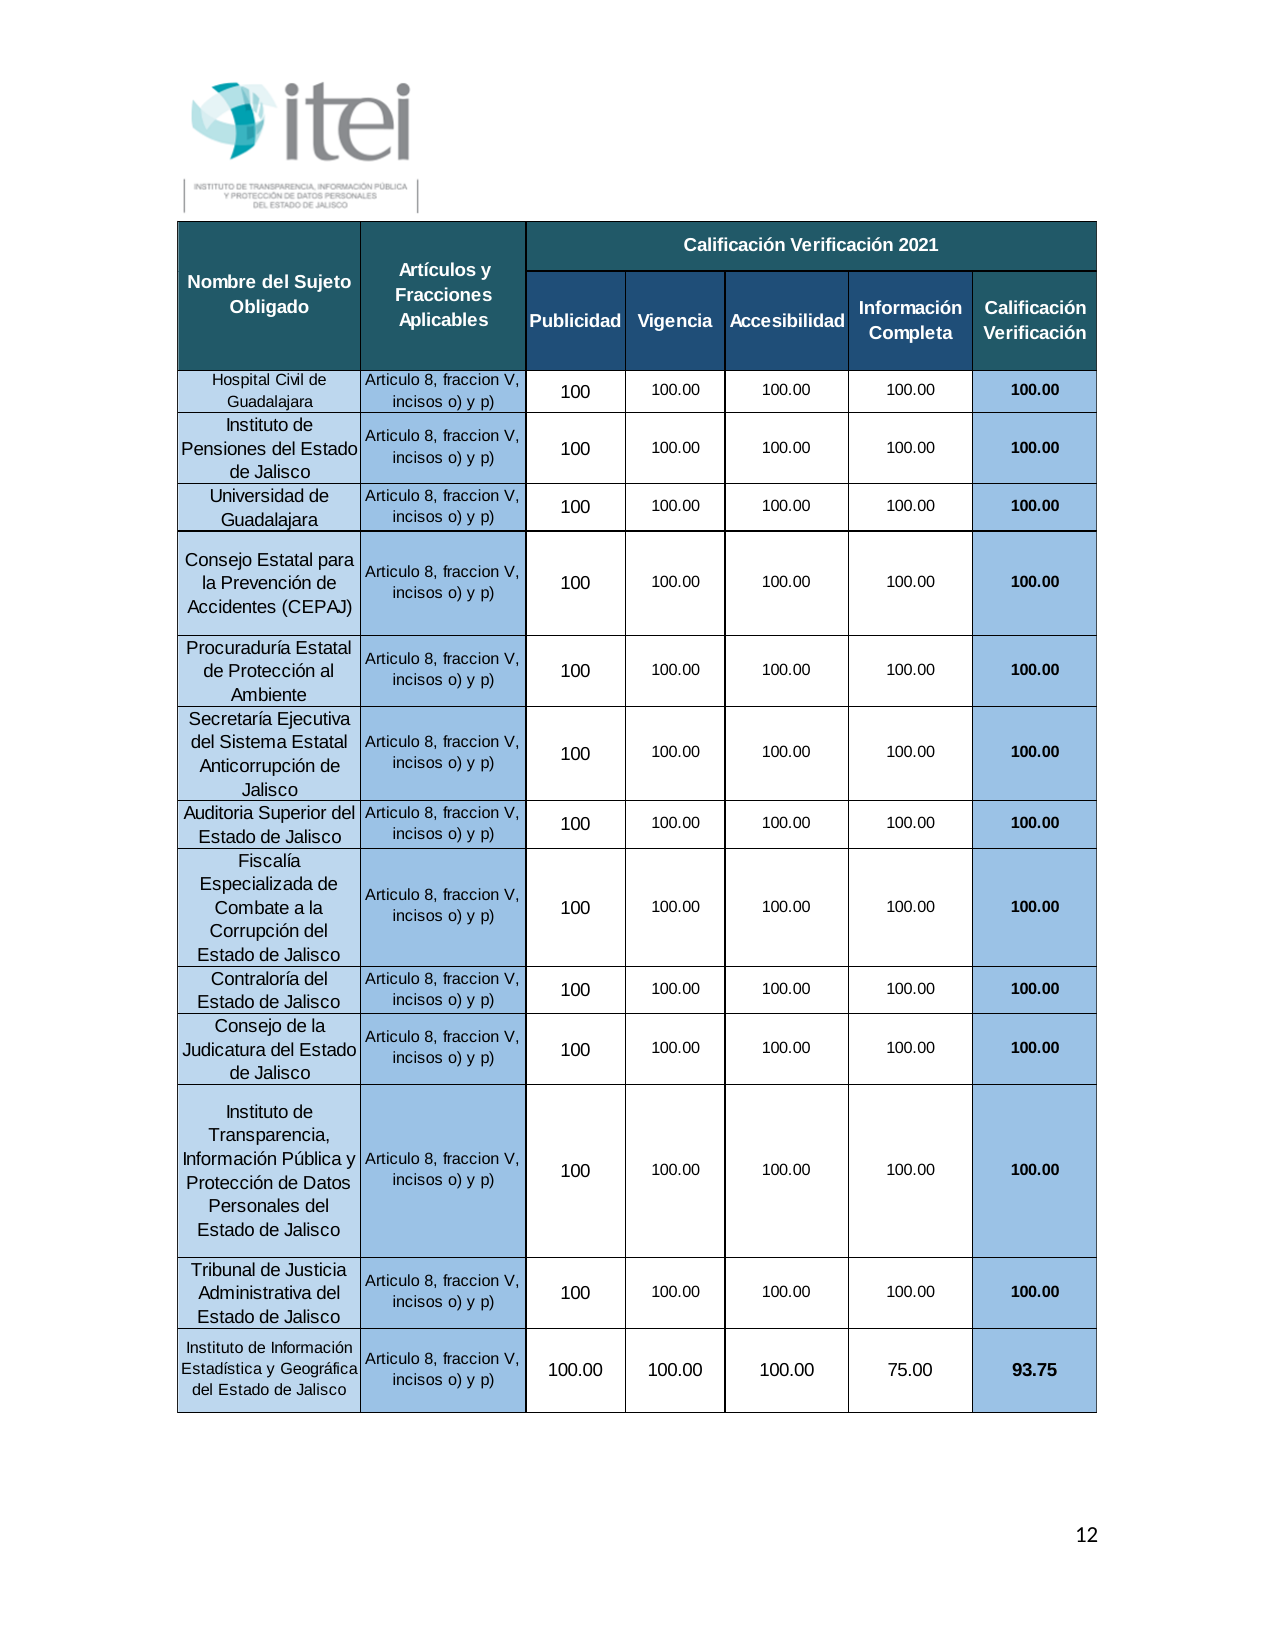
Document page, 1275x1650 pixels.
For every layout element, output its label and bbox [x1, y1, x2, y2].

picture [177, 73, 425, 221]
